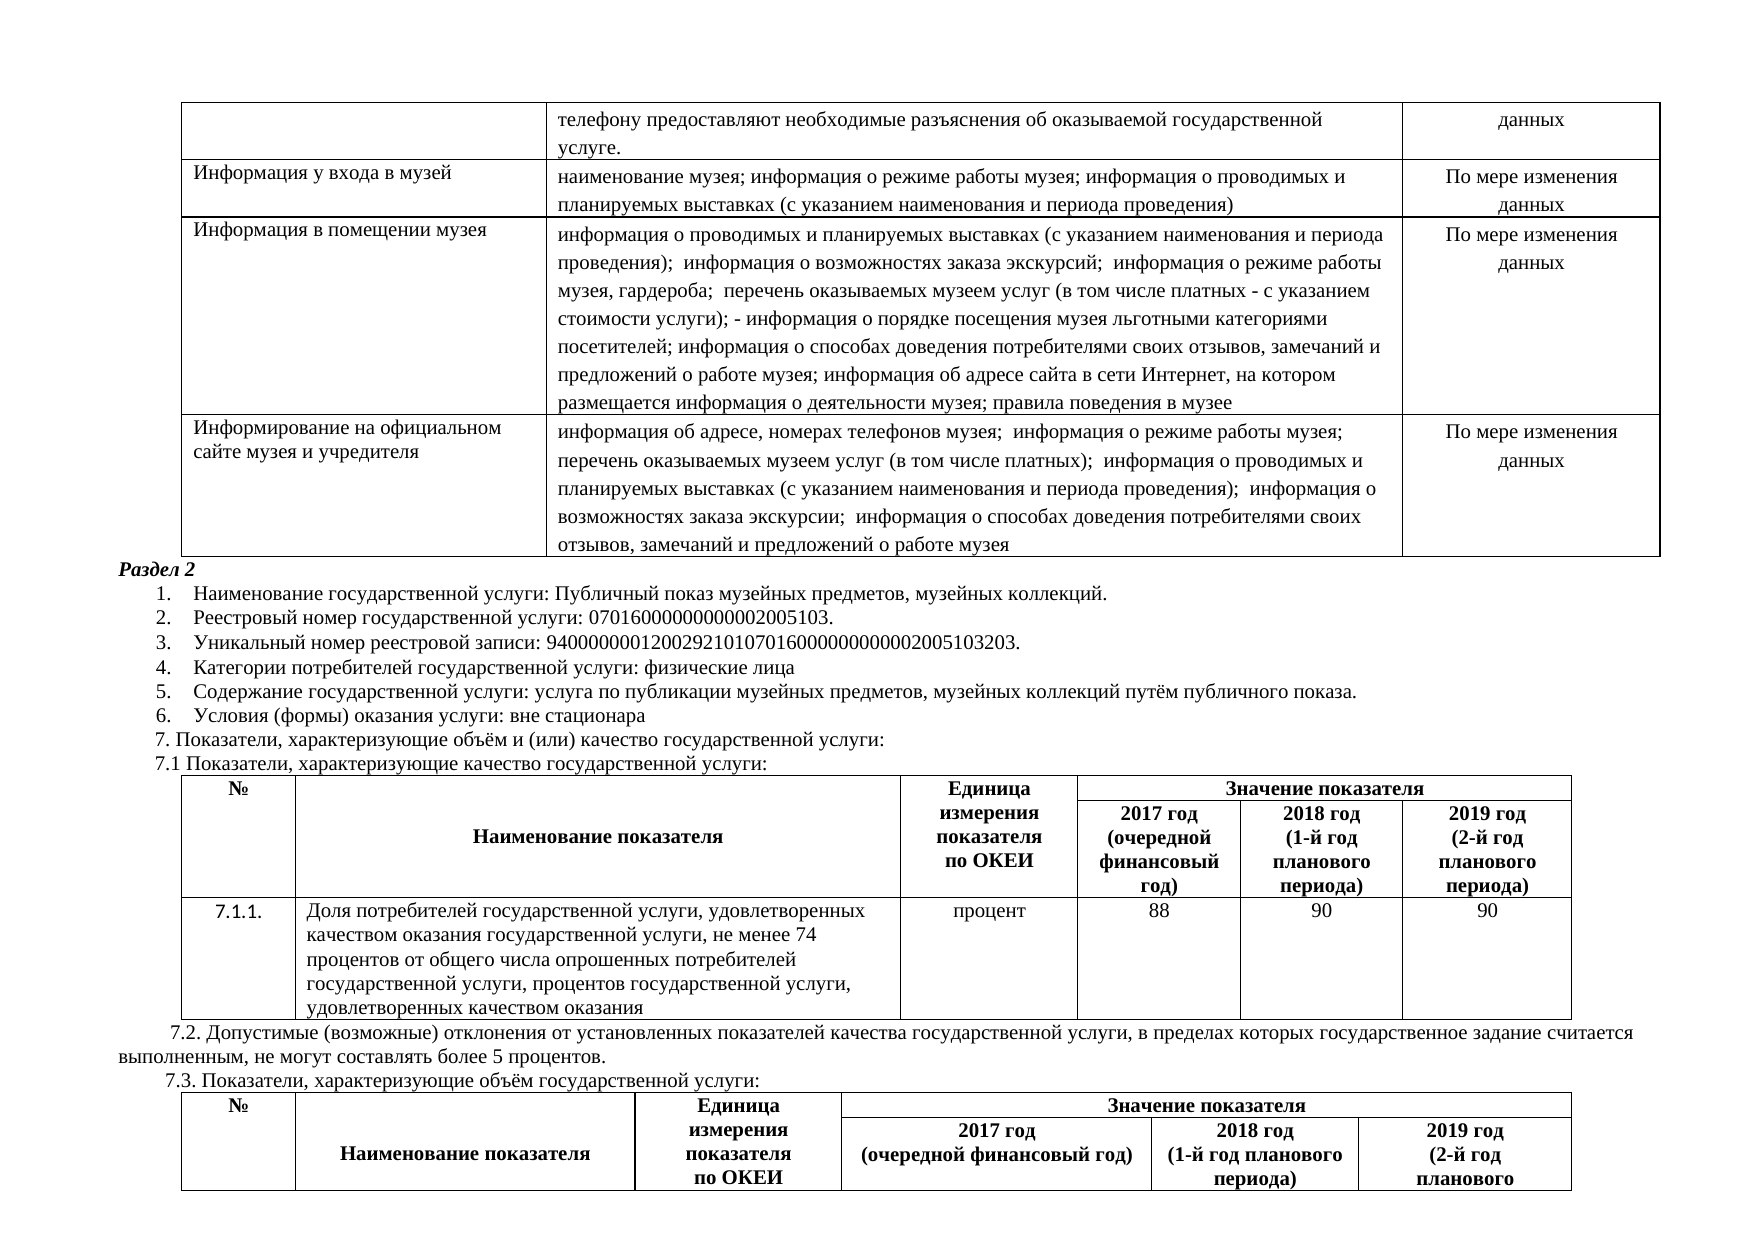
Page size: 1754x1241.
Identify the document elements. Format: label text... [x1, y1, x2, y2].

table_cell информация о проводимых и планируемых выставках (с указанием наименования и периода проведения); информация о возможностях заказа экскурсий; информация о режиме работы музея, гардероба; перечень оказываемых музеем услуг (в том числе платных - с указанием стоимости услуги); - информация о порядке посещения музея льготными категориями посетителей; информация о способах доведения потребителями своих отзывов, замечаний и предложений о работе музея; информация об адресе сайта в сети Интернет, на котором размещается информация о деятельности музея; правила поведения в музее [547, 218, 1402, 414]
text 7.3. Показатели, характеризующие объём государственной услуги: [118, 1068, 1636, 1092]
text Раздел 2 [118, 557, 1636, 581]
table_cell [1152, 1118, 1358, 1190]
table_cell 90 [1403, 898, 1571, 1019]
table_header Значение показателя [1078, 776, 1571, 800]
table_cell 88 [1078, 898, 1240, 1019]
table_cell Информация в помещении музея [182, 218, 546, 414]
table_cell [182, 103, 546, 159]
list Условия (формы) оказания услуги: вне стационара [156, 703, 1636, 727]
list Наименование государственной услуги: Публичный показ музейных предметов, музейных коллекций. [156, 581, 1636, 605]
table_cell 2017 год (очередной финансовый год) [1078, 801, 1240, 897]
table_cell наименование музея; информация о режиме работы музея; информация о проводимых и планируемых выставках (с указанием наименования и периода проведения) [547, 160, 1402, 216]
table_cell Доля потребителей государственной услуги, удовлетворенных качеством оказания государственной услуги, не менее 74 процентов от общего числа опрошенных потребителей государственной услуги, процентов государственной услуги, удовлетворенных качеством оказания [296, 898, 900, 1019]
table_header Значение показателя [842, 1093, 1571, 1117]
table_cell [1403, 103, 1659, 159]
list Содержание государственной услуги: услуга по публикации музейных предметов, музейных коллекций путём публичного показа. [156, 679, 1636, 703]
table_cell процент [901, 898, 1077, 1019]
table_cell По мере изменения данных [1403, 415, 1659, 556]
table_cell Информирование на официальном сайте музея и учредителя [182, 415, 546, 556]
table_header № [182, 1093, 295, 1190]
table_header Единица измерения показателя по ОКЕИ [901, 776, 1077, 897]
text 7.1 Показатели, характеризующие качество государственной услуги: [118, 751, 1636, 775]
text 7. Показатели, характеризующие объём и (или) качество государственной услуги: [118, 727, 1636, 751]
list Реестровый номер государственной услуги: 07016000000000002005103. [156, 605, 1636, 629]
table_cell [1359, 1118, 1571, 1190]
list Категории потребителей государственной услуги: физические лица [156, 654, 1636, 679]
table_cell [547, 103, 1402, 159]
table_header Единица измерения показателя по ОКЕИ [636, 1093, 841, 1190]
table_cell Информация у входа в музей [182, 160, 546, 216]
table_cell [842, 1118, 1151, 1190]
table_cell 7.1.1. [182, 898, 295, 1019]
table_header № [182, 776, 295, 897]
table_cell информация об адресе, номерах телефонов музея; информация о режиме работы музея; перечень оказываемых музеем услуг (в том числе платных); информация о проводимых и планируемых выставках (с указанием наименования и периода проведения); информация о возможностях заказа экскурсии; информация о способах доведения потребителями своих отзывов, замечаний и предложений о работе музея [547, 415, 1402, 556]
table_cell По мере изменения данных [1403, 218, 1659, 414]
table_header Наименование показателя [296, 776, 900, 897]
list Уникальный номер реестровой записи: 940000000120029210107016000000000002005103203. [156, 629, 1636, 654]
list 7.2. Допустимые (возможные) отклонения от установленных показателей качества государственной услуги, в пределах которых государственное задание считается выполненным, не могут составлять более 5 процентов. [118, 1020, 1636, 1068]
table_cell 2019 год (2-й год планового периода) [1403, 801, 1571, 897]
table_cell 90 [1241, 898, 1402, 1019]
table_cell 2018 год (1-й год планового периода) [1241, 801, 1402, 897]
table_header Наименование показателя [296, 1093, 634, 1190]
table_cell По мере изменения данных [1403, 160, 1659, 216]
